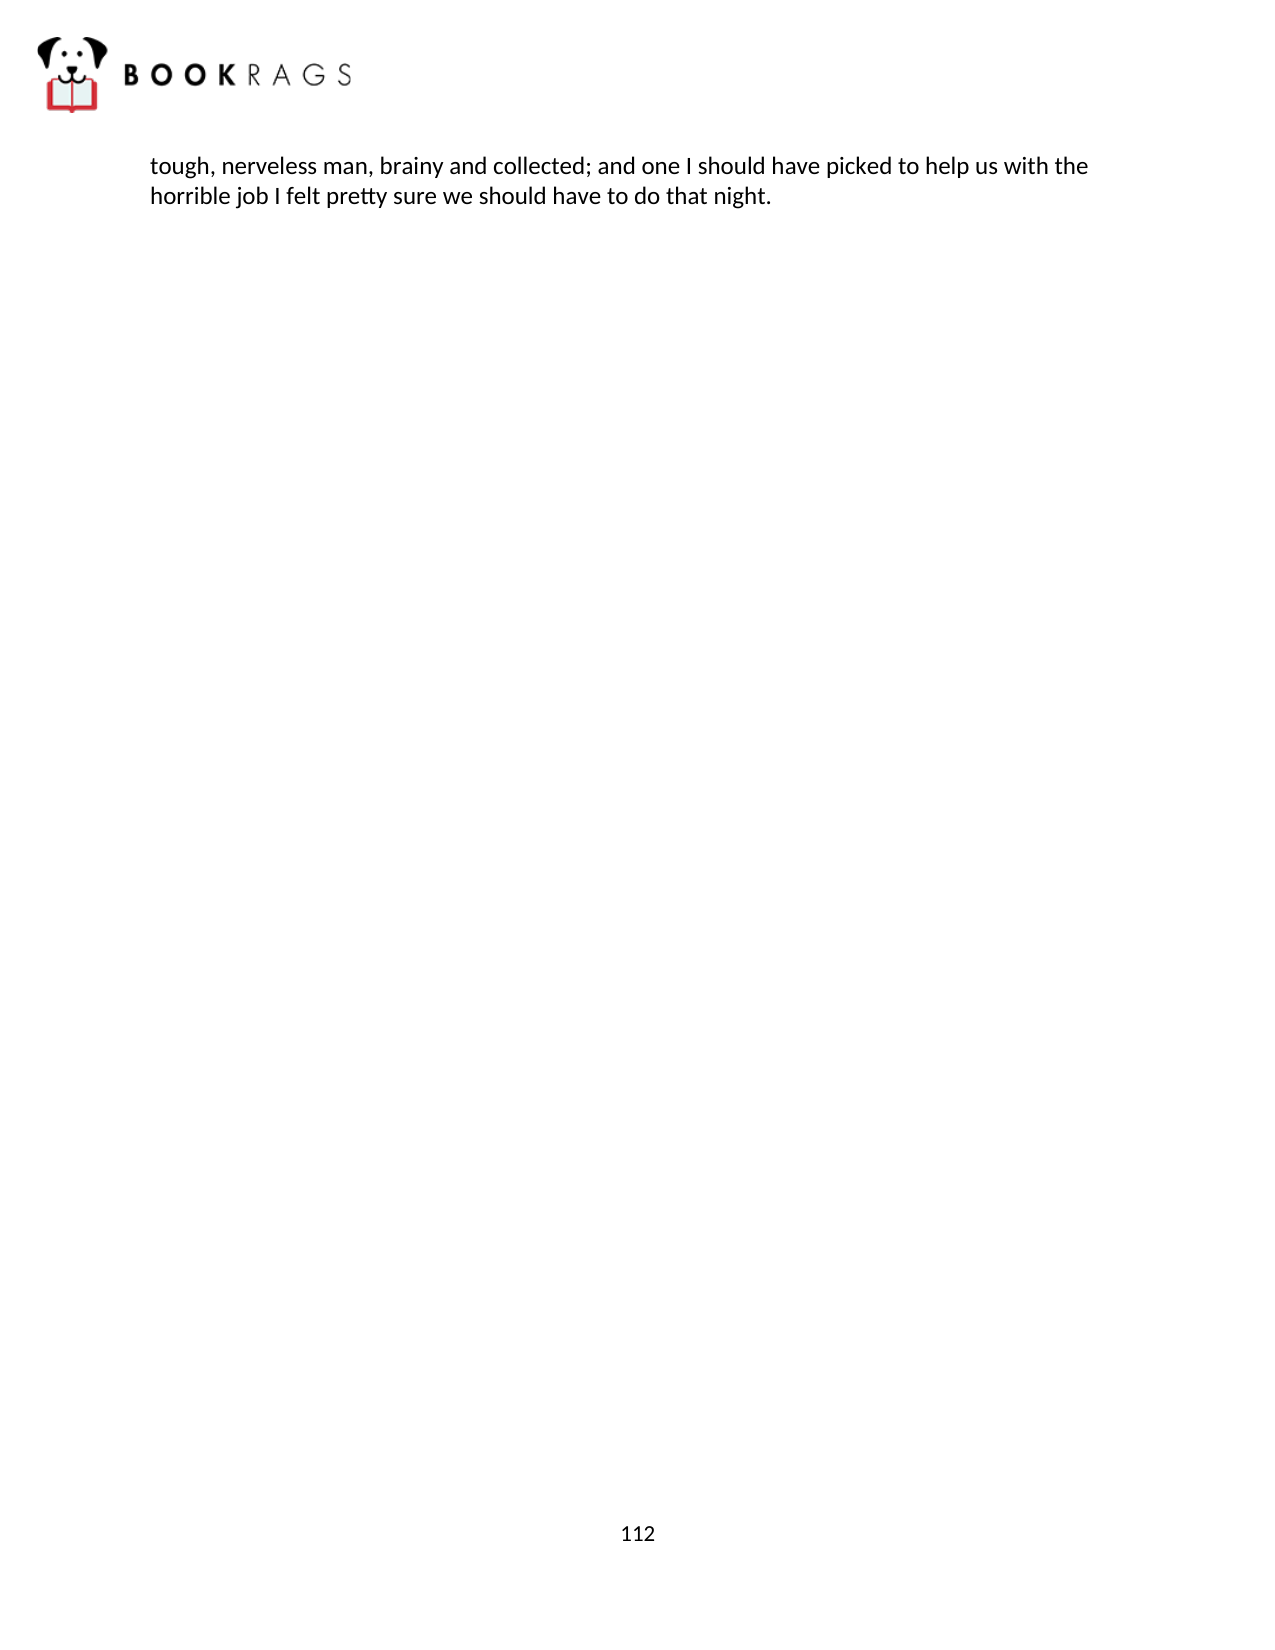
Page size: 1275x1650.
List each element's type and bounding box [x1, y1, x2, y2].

picture [37, 37, 351, 113]
text [150, 150, 1125, 211]
